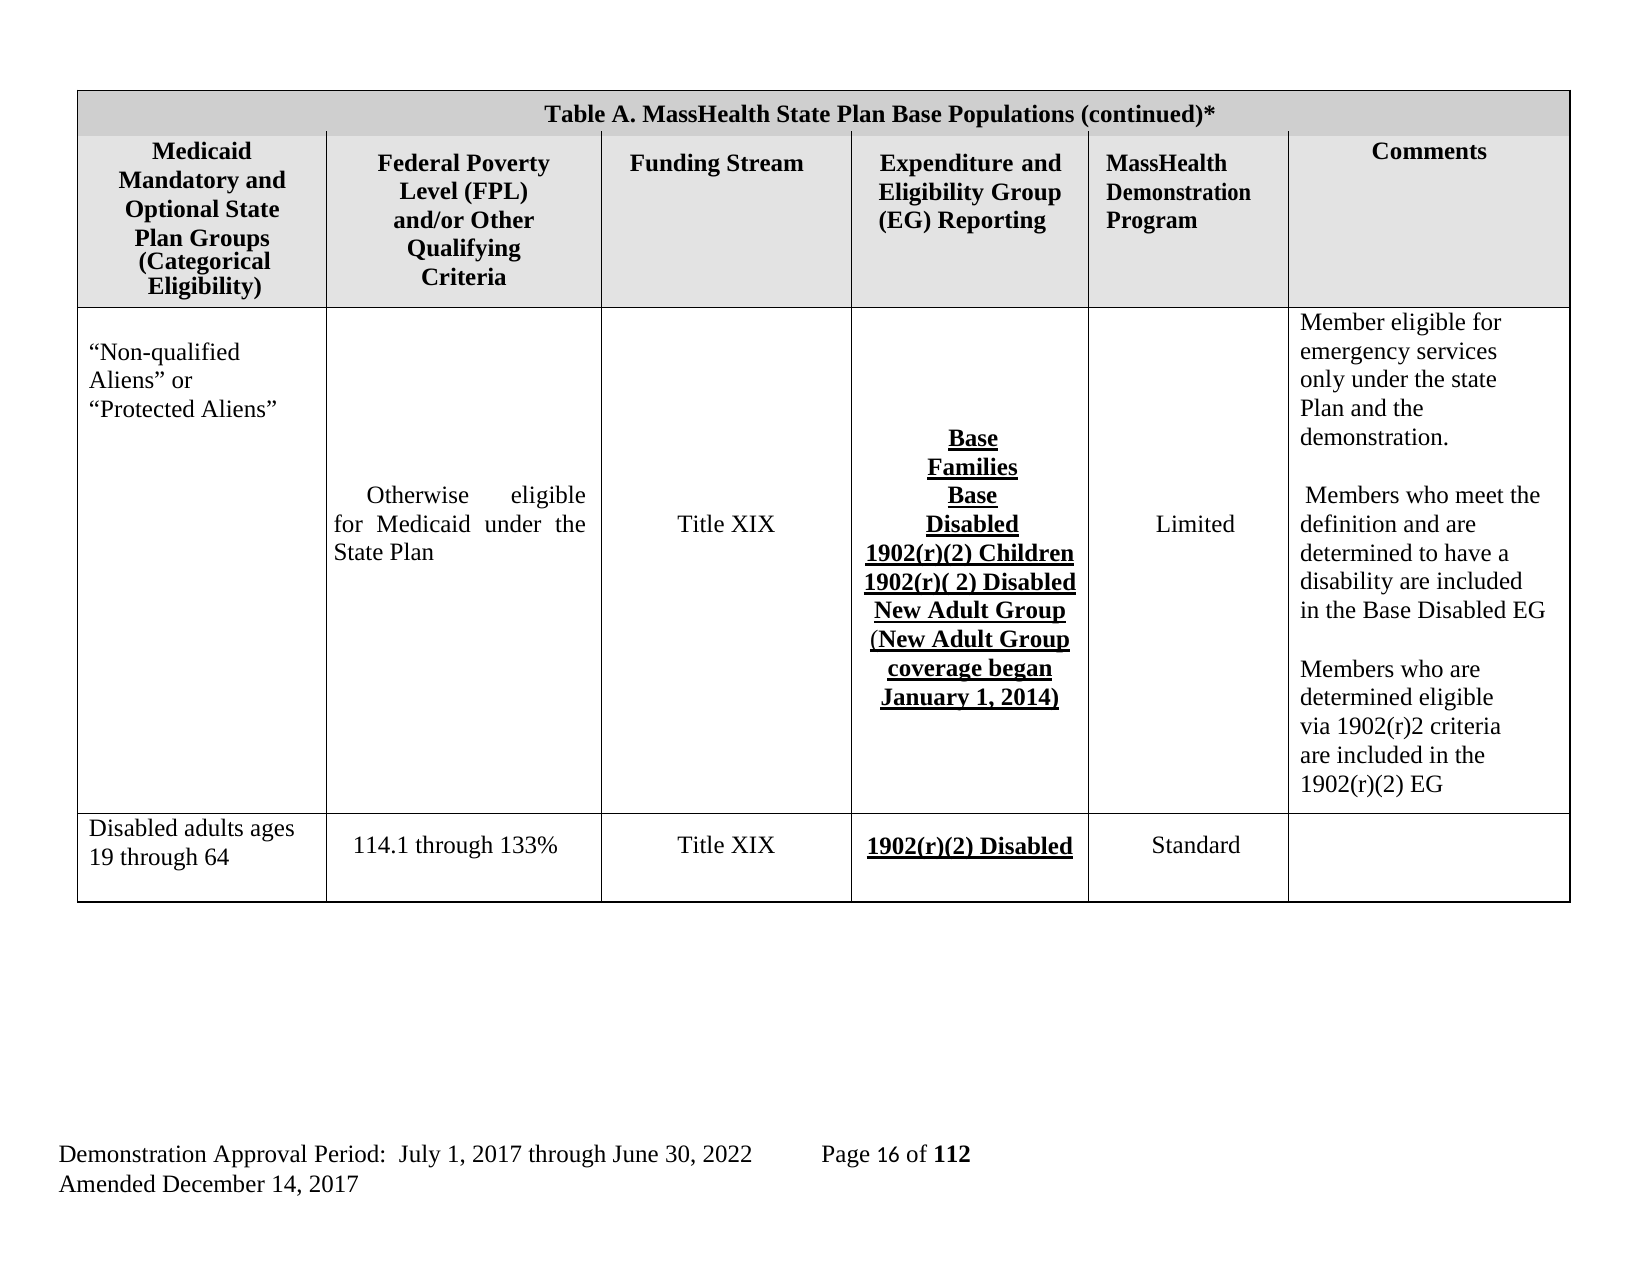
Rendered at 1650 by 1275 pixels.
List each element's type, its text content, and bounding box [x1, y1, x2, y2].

table_cell Expenditure and Eligibility Group (EG) Reporting [852, 136, 1088, 307]
table_header Table A. MassHealth State Plan Base Populations (continued)* [78, 91, 1569, 131]
table_cell Base Families Base Disabled 1902(r)(2) Children 1902(r)( 2) Disabled New Adult Group (New Adult Group coverage began January 1, 2014) [852, 308, 1088, 812]
table_cell Federal Poverty Level (FPL) and/or Other Qualifying Criteria [327, 136, 601, 307]
table_cell Limited [1089, 308, 1288, 812]
table_cell Disabled adults ages 19 through 64 [78, 814, 326, 901]
table_cell “Non-qualified Aliens” or “Protected Aliens” [78, 308, 326, 812]
table_cell Funding Stream [602, 136, 851, 307]
table_cell Comments [1289, 136, 1569, 307]
table_cell Title XIX [602, 308, 851, 812]
table_cell 114.1 through 133% [327, 814, 601, 901]
table_cell Otherwise eligible for Medicaid under the State Plan [327, 308, 601, 812]
table_cell Title XIX [602, 814, 851, 901]
table_cell MassHealth Demonstration Program [1089, 136, 1288, 307]
table_cell Standard [1089, 814, 1288, 901]
table_cell 1902(r)(2) Disabled [852, 814, 1088, 901]
table_cell Medicaid Mandatory and Optional State Plan Groups (Categorical Eligibility) [78, 136, 326, 307]
table_cell [1289, 814, 1569, 901]
table_cell Member eligible for emergency services only under the state Plan and the demonstration. Members who meet the definition and are determined to have a disability are included in the Base Disabled EG Members who are determined eligible via 1902(r)2 criteria are included in the 1902(r)(2) EG [1289, 308, 1569, 812]
